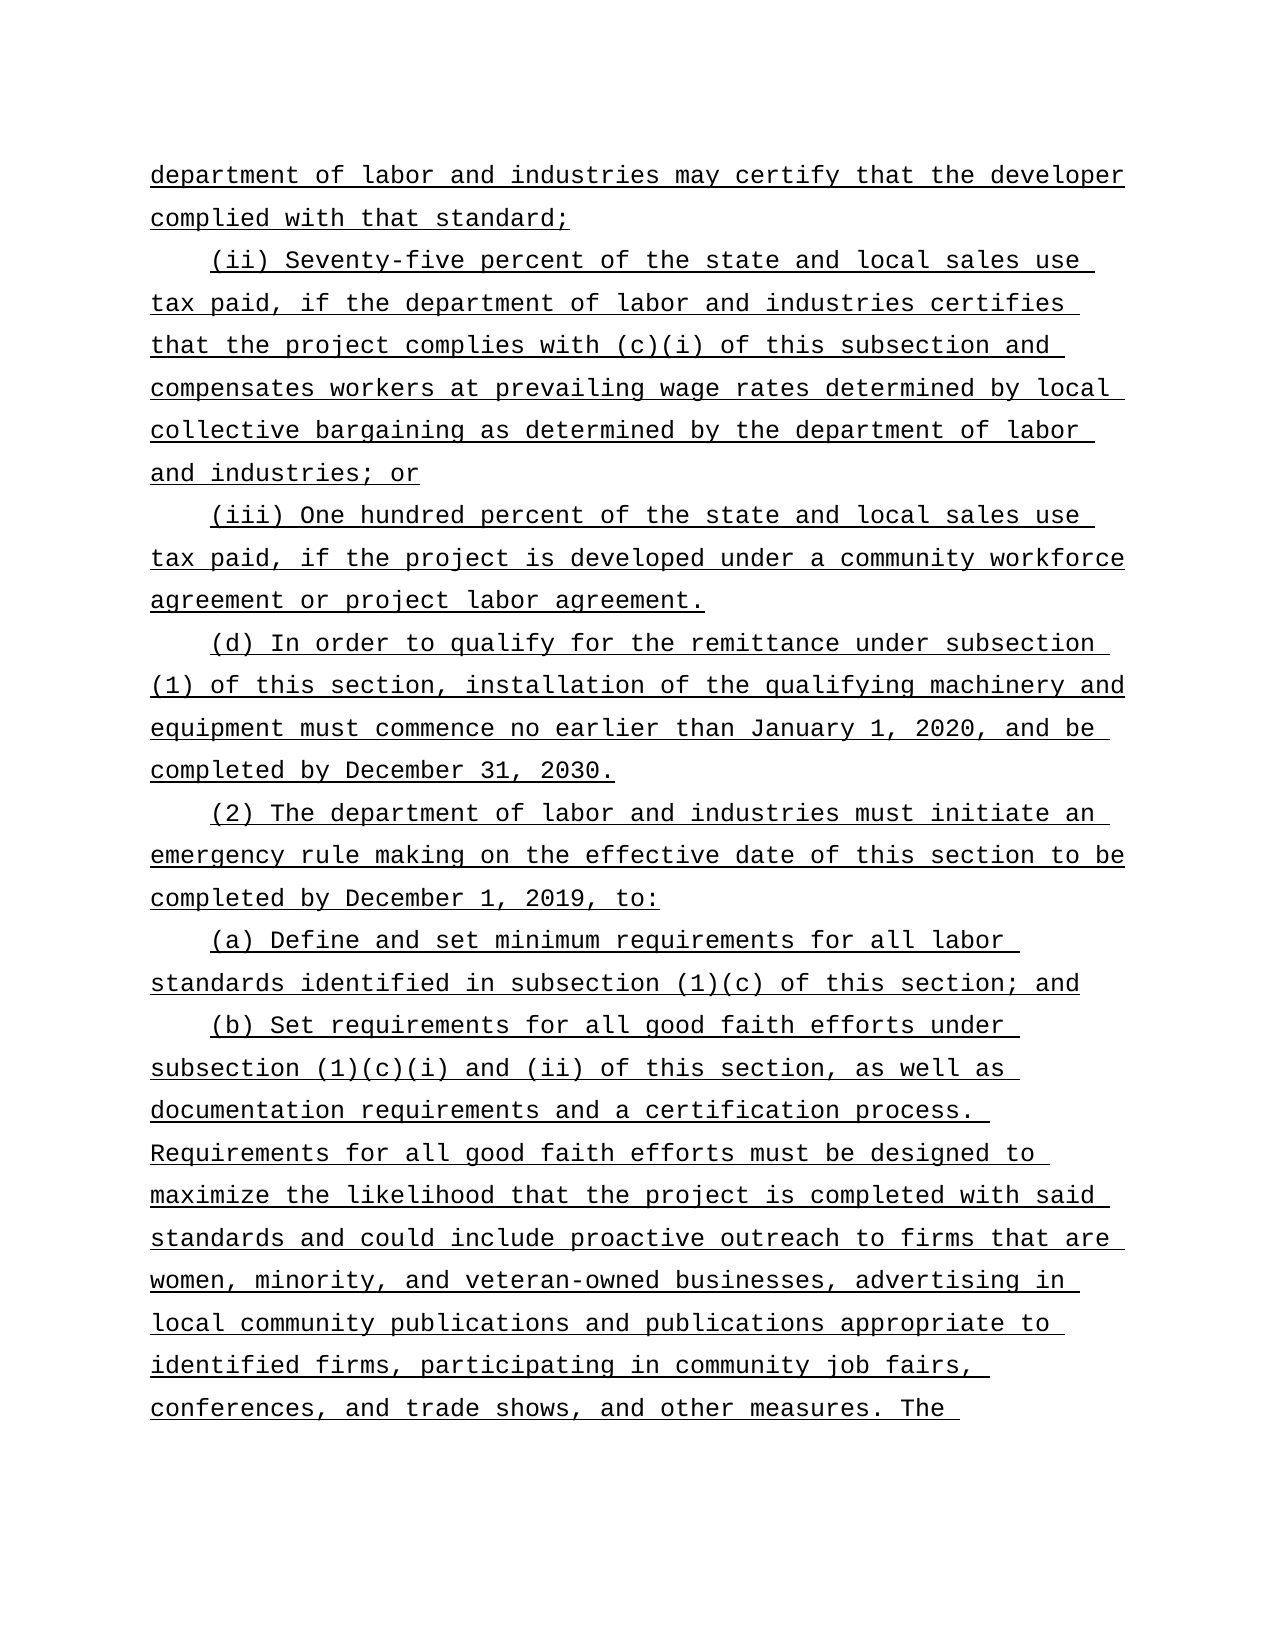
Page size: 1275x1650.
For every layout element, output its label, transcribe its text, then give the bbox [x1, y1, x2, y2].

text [150, 150, 1125, 186]
text (2) The department of labor and industries must initiate an emergency rule making on the effective date of this section to be completed by December 1, 2019, to: [150, 787, 1125, 866]
text (iii) One hundred percent of the state and local sales use tax paid, if the project is developed under a community workforce agreement or project labor agreement. [150, 490, 1125, 569]
text (iii) One hundred percent of the state and local sales use tax paid, if the project is developed under a community workforce agreement or project labor agreement. [150, 570, 1125, 617]
text (a) Define and set minimum requirements for all labor standards identified in subsection (1)(c) of this section; and [150, 915, 1125, 1000]
text (ii) Seventy-five percent of the state and local sales use tax paid, if the department of labor and industries certifies that the project complies with (c)(i) of this subsection and compensates workers at prevailing wage rates determined by local collective bargaining as determined by the department of labor and industries; or [150, 400, 1125, 490]
text (d) In order to qualify for the remittance under subsection (1) of this section, installation of the qualifying machinery and equipment must commence no earlier than January 1, 2020, and be completed by December 31, 2030. [150, 617, 1125, 696]
text (2) The department of labor and industries must initiate an emergency rule making on the effective date of this section to be completed by December 1, 2019, to: [150, 868, 1125, 915]
text (ii) Seventy-five percent of the state and local sales use tax paid, if the department of labor and industries certifies that the project complies with (c)(i) of this subsection and compensates workers at prevailing wage rates determined by local collective bargaining as determined by the department of labor and industries; or [150, 235, 1125, 399]
text (d) In order to qualify for the remittance under subsection (1) of this section, installation of the qualifying machinery and equipment must commence no earlier than January 1, 2020, and be completed by December 31, 2030. [150, 698, 1125, 787]
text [150, 1250, 1125, 1425]
